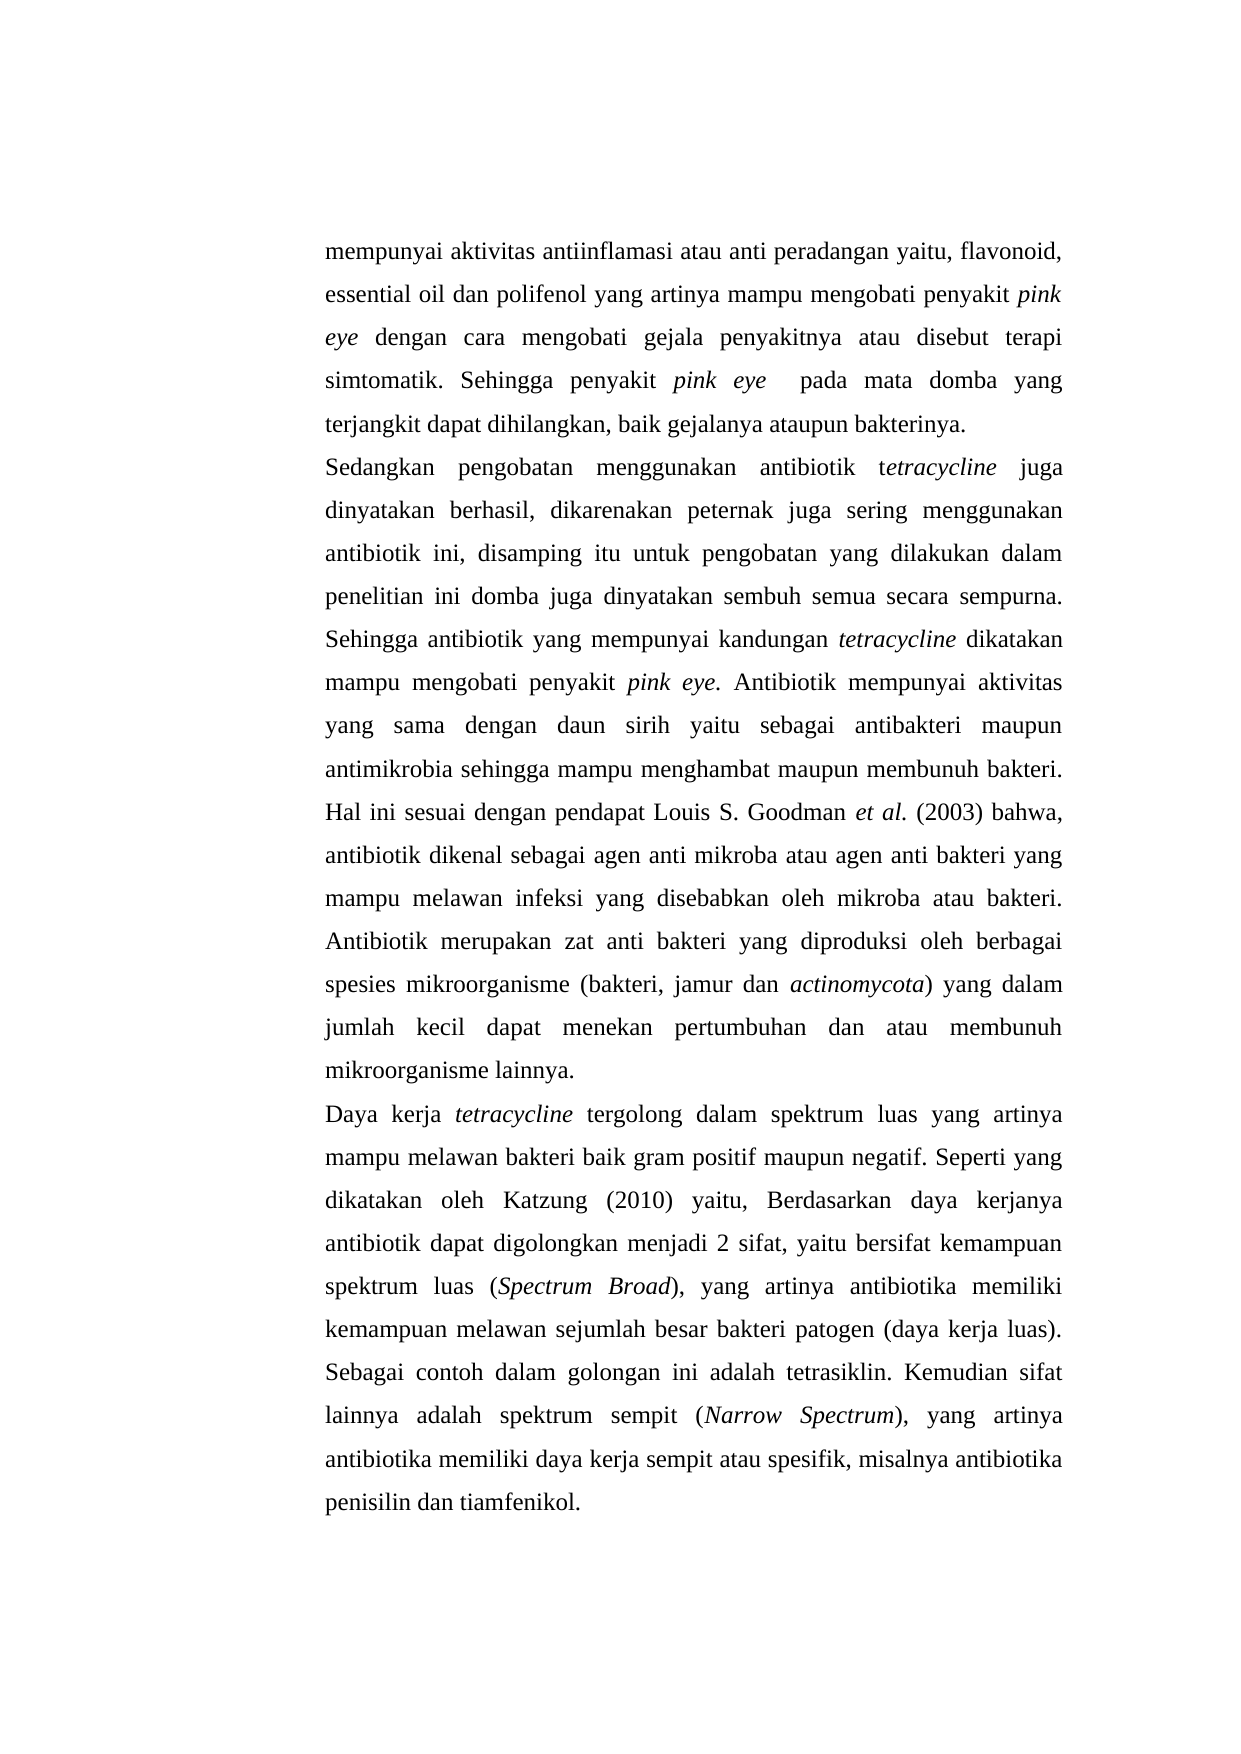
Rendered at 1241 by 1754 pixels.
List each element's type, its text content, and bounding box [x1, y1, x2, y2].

list Daya kerja tetracycline tergolong dalam spektrum luas yang artinya mampu melawan bakteri baik gram positif maupun negatif. Seperti yang dikatakan oleh Katzung (2010) yaitu, Berdasarkan daya kerjanya antibiotik dapat digolongkan menjadi 2 sifat, yaitu bersifat kemampuan spektrum luas (Spectrum Broad), yang artinya antibiotika memiliki kemampuan melawan sejumlah besar bakteri patogen (daya kerja luas). Sebagai contoh dalam golongan ini adalah tetrasiklin. Kemudian sifat lainnya adalah spektrum sempit (Narrow Spectrum), yang artinya antibiotika memiliki daya kerja sempit atau spesifik, misalnya antibiotika penisilin dan tiamfenikol. [325, 1099, 1063, 1516]
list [325, 236, 1063, 437]
list Sedangkan pengobatan menggunakan antibiotik tetracycline juga dinyatakan berhasil, dikarenakan peternak juga sering menggunakan antibiotik ini, disamping itu untuk pengobatan yang dilakukan dalam penelitian ini domba juga dinyatakan sembuh semua secara sempurna. Sehingga antibiotik yang mempunyai kandungan tetracycline dikatakan mampu mengobati penyakit pink eye. Antibiotik mempunyai aktivitas yang sama dengan daun sirih yaitu sebagai antibakteri maupun antimikrobia sehingga mampu menghambat maupun membunuh bakteri. Hal ini sesuai dengan pendapat Louis S. Goodman et al. (2003) bahwa, antibiotik dikenal sebagai agen anti mikroba atau agen anti bakteri yang mampu melawan infeksi yang disebabkan oleh mikroba atau bakteri. Antibiotik merupakan zat anti bakteri yang diproduksi oleh berbagai spesies mikroorganisme (bakteri, jamur dan actinomycota) yang dalam jumlah kecil dapat menekan pertumbuhan dan atau membunuh mikroorganisme lainnya. [325, 452, 1063, 1084]
